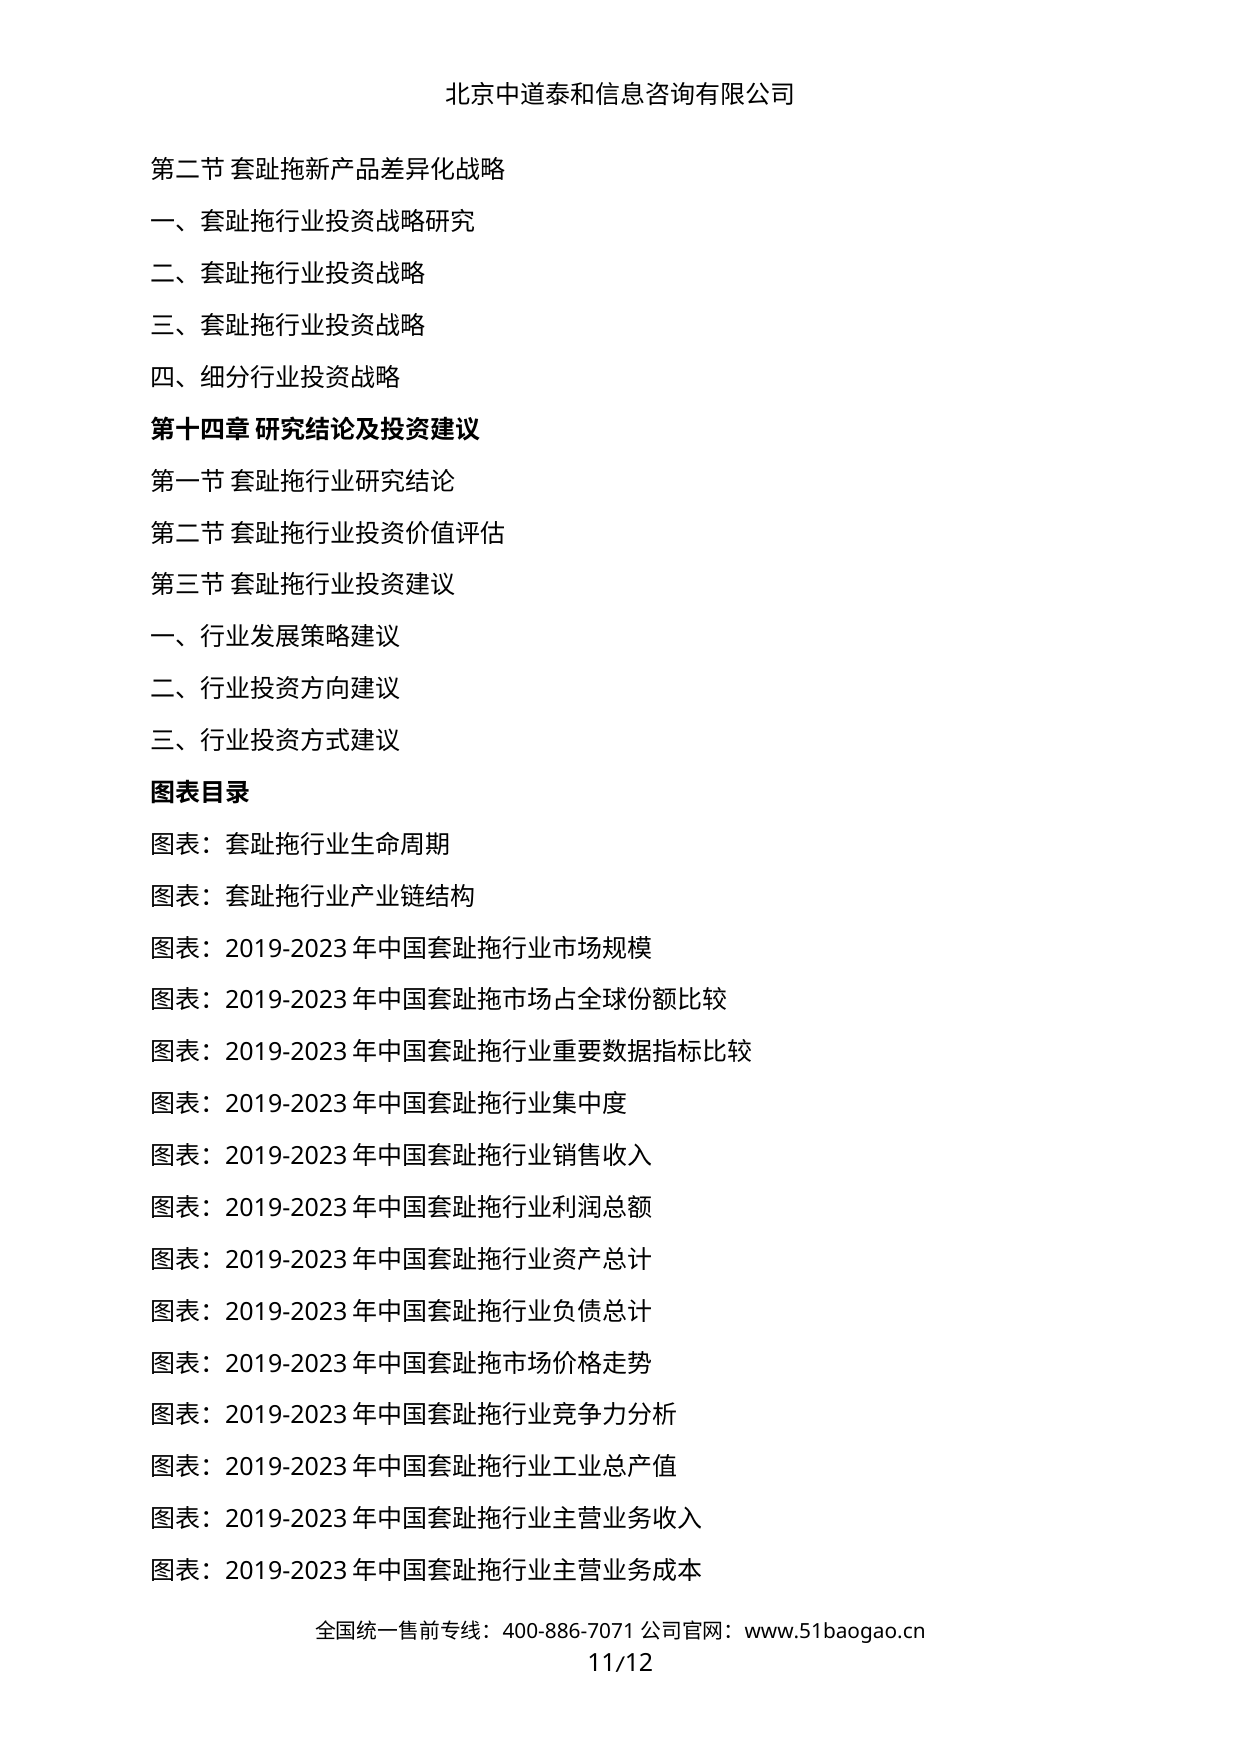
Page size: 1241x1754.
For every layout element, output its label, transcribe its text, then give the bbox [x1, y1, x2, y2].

text 图表：2019-2023年中国套趾拖市场价格走势 [150, 1343, 1090, 1379]
text 二、行业投资方向建议 [150, 669, 1090, 705]
text 三、行业投资方式建议 [150, 721, 1090, 757]
text 一、行业发展策略建议 [150, 617, 1090, 653]
text 四、细分行业投资战略 [150, 357, 1090, 394]
text 三、套趾拖行业投资战略 [150, 306, 1090, 342]
text 图表：2019-2023年中国套趾拖行业销售收入 [150, 1136, 1090, 1172]
text 图表目录 [150, 772, 1090, 809]
text 二、套趾拖行业投资战略 [150, 254, 1090, 290]
text 图表：2019-2023年中国套趾拖行业资产总计 [150, 1239, 1090, 1276]
text 图表：2019-2023年中国套趾拖行业竞争力分析 [150, 1395, 1090, 1431]
text 图表：套趾拖行业产业链结构 [150, 876, 1090, 912]
text 图表：2019-2023年中国套趾拖行业市场规模 [150, 928, 1090, 964]
text 一、套趾拖行业投资战略研究 [150, 202, 1090, 238]
text 第二节 套趾拖行业投资价值评估 [150, 513, 1090, 549]
text 图表：2019-2023年中国套趾拖行业重要数据指标比较 [150, 1032, 1090, 1068]
text 图表：套趾拖行业生命周期 [150, 824, 1090, 861]
text 图表：2019-2023年中国套趾拖市场占全球份额比较 [150, 980, 1090, 1016]
text 图表：2019-2023年中国套趾拖行业工业总产值 [150, 1447, 1090, 1483]
text 图表：2019-2023年中国套趾拖行业主营业务成本 [150, 1551, 1090, 1587]
text 图表：2019-2023年中国套趾拖行业利润总额 [150, 1187, 1090, 1224]
text 第一节 套趾拖行业研究结论 [150, 461, 1090, 497]
text 第二节 套趾拖新产品差异化战略 [150, 150, 1090, 186]
text 图表：2019-2023年中国套趾拖行业集中度 [150, 1084, 1090, 1120]
text 图表：2019-2023年中国套趾拖行业负债总计 [150, 1291, 1090, 1327]
text 第三节 套趾拖行业投资建议 [150, 565, 1090, 601]
text 第十四章 研究结论及投资建议 [150, 409, 1090, 446]
text 图表：2019-2023年中国套趾拖行业主营业务收入 [150, 1499, 1090, 1535]
